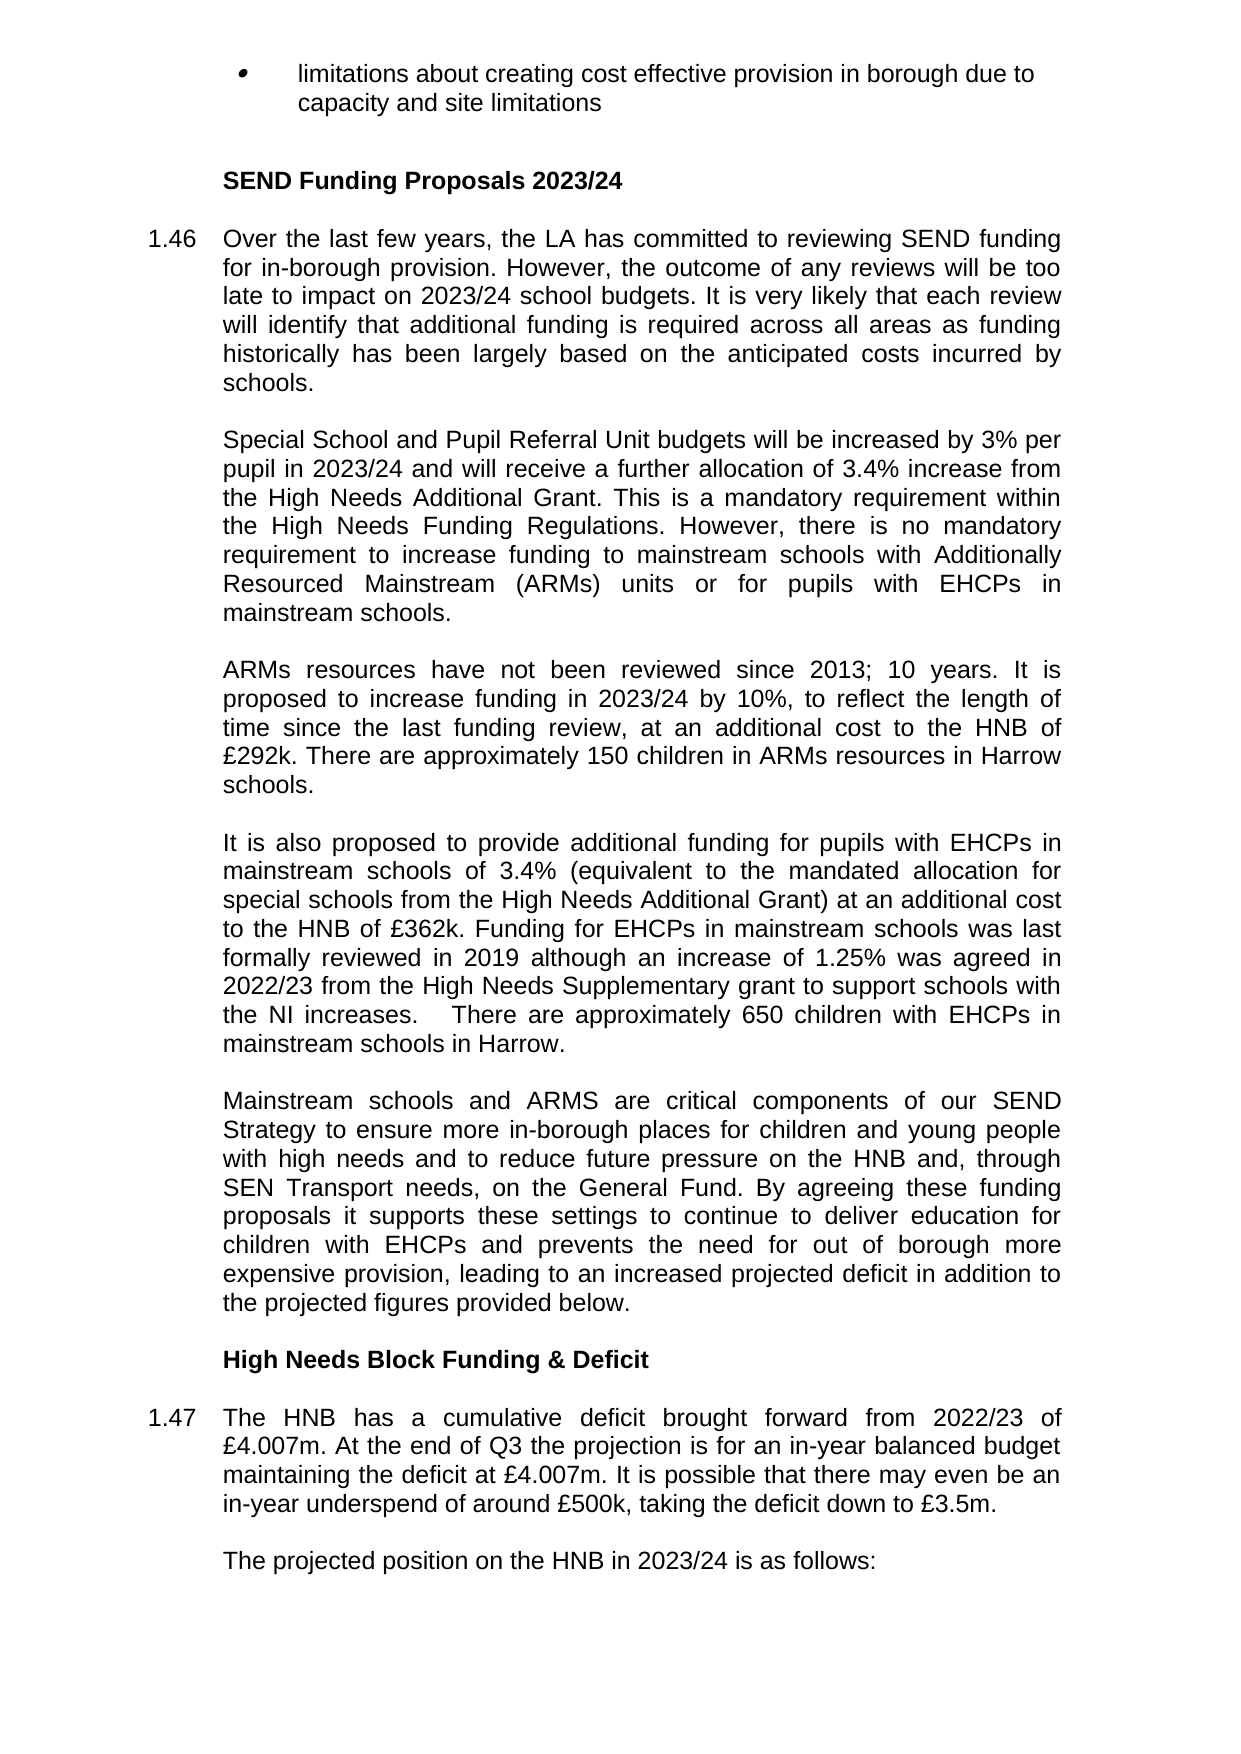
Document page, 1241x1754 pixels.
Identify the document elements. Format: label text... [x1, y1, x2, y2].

text 1.47 The HNB has a cumulative deficit brought forward from 2022/23 of £4.007m. At the end of Q3 the projection is for an in-year balanced budget maintaining the deficit at £4.007m. It is possible that there may even be an in-year underspend of around £500k, taking the deficit down to £3.5m. [148, 1403, 1063, 1518]
text 1.46 Over the last few years, the LA has committed to reviewing SEND funding for in-borough provision. However, the outcome of any reviews will be too late to impact on 2023/24 school budgets. It is very likely that each review will identify that additional funding is required across all areas as funding historically has been largely based on the anticipated costs incurred by schools. [148, 224, 1063, 396]
text Special School and Pupil Referral Unit budgets will be increased by 3% per pupil in 2023/24 and will receive a further allocation of 3.4% increase from the High Needs Additional Grant. This is a mandatory requirement within the High Needs Funding Regulations. However, there is no mandatory requirement to increase funding to mainstream schools with Additionally Resourced Mainstream (ARMs) units or for pupils with EHCPs in mainstream schools. [223, 425, 1063, 626]
text High Needs Block Funding & Deficit [148, 1345, 1063, 1374]
list limitations about creating cost effective provision in borough due to capacity and site limitations [236, 59, 1063, 117]
text SEND Funding Proposals 2023/24 [148, 166, 1063, 195]
text ARMs resources have not been reviewed since 2013; 10 years. It is proposed to increase funding in 2023/24 by 10%, to reflect the length of time since the last funding review, at an additional cost to the HNB of £292k. There are approximately 150 children in ARMs resources in Harrow schools. [223, 655, 1063, 799]
text It is also proposed to provide additional funding for pupils with EHCPs in mainstream schools of 3.4% (equivalent to the mandated allocation for special schools from the High Needs Additional Grant) at an additional cost to the HNB of £362k. Funding for EHCPs in mainstream schools was last formally reviewed in 2019 although an increase of 1.25% was agreed in 2022/23 from the High Needs Supplementary grant to support schools with the NI increases. There are approximately 650 children with EHCPs in mainstream schools in Harrow. [223, 828, 1063, 1058]
text Mainstream schools and ARMS are critical components of our SEND Strategy to ensure more in-borough places for children and young people with high needs and to reduce future pressure on the HNB and, through SEN Transport needs, on the General Fund. By agreeing these funding proposals it supports these settings to continue to deliver education for children with EHCPs and prevents the need for out of borough more expensive provision, leading to an increased projected deficit in addition to the projected figures provided below. [223, 1086, 1063, 1316]
text The projected position on the HNB in 2023/24 is as follows: [148, 1546, 1063, 1575]
